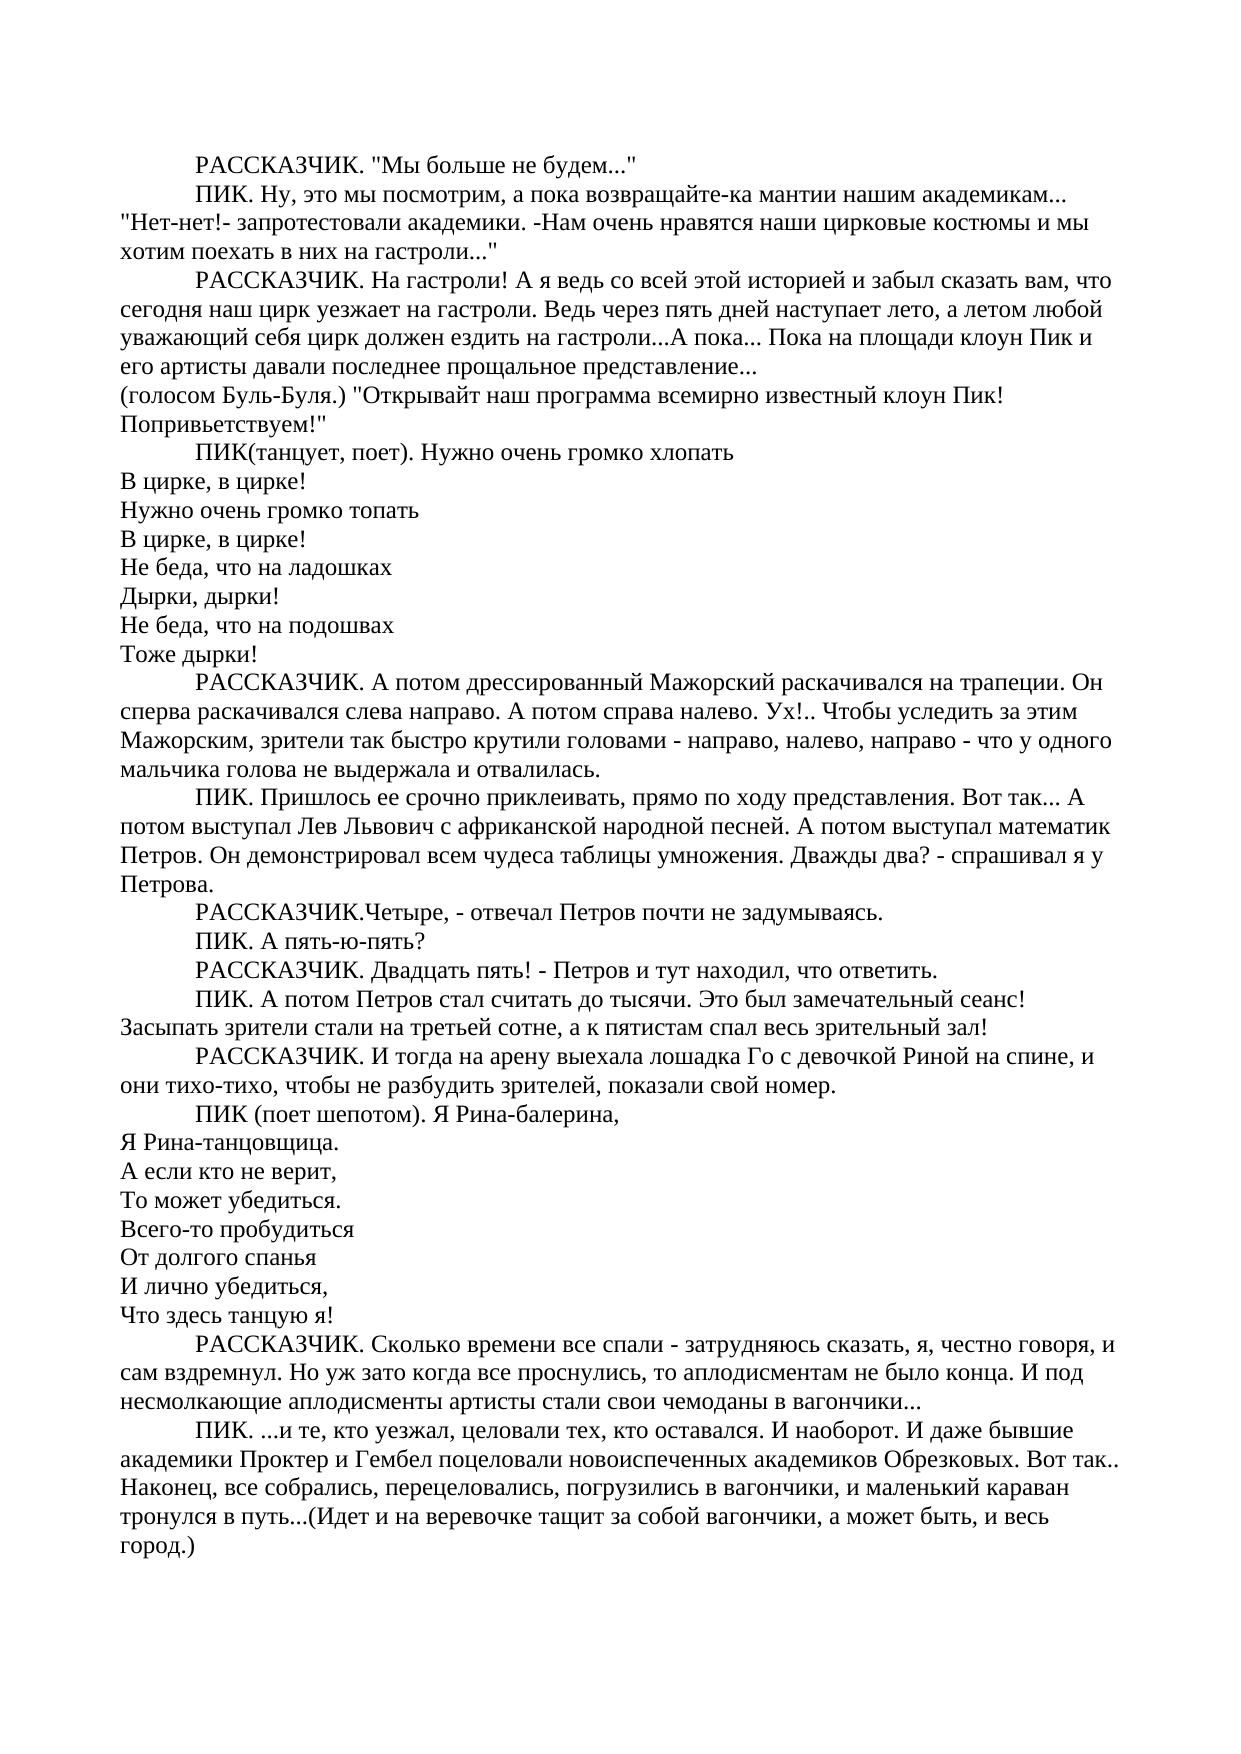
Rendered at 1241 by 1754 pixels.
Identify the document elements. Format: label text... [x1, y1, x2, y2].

text РАССКАЗЧИК.Четыре, - отвечал Петров почти не задумываясь. [120, 897, 1120, 926]
text РАССКАЗЧИК. Сколько времени все спали - затрудняюсь сказать, я, честно говоря, и сам вздремнул. Но уж зато когда все проснулись, то аплодисментам не было конца. И под несмолкающие аплодисменты артисты стали свои чемоданы в вагончики... [120, 1329, 1120, 1415]
text ПИК(танцует, поет). Нужно очень громко хлопать [120, 437, 1120, 466]
text РАССКАЗЧИК. А потом дрессированный Мажорский раскачивался на трапеции. Он сперва раскачивался слева направо. А потом справа налево. Ух!.. Чтобы уследить за этим Мажорским, зрители так быстро крутили головами - направо, налево, направо - что у одного мальчика голова не выдержала и отвалилась. [120, 667, 1120, 782]
text Я Рина-танцовщица. [120, 1127, 1120, 1156]
text ПИК. А пять-ю-пять? [120, 926, 1120, 955]
text ПИК (поет шепотом). Я Рина-балерина, [120, 1099, 1120, 1127]
text Тоже дырки! [120, 639, 1120, 667]
text РАССКАЗЧИК. На гастроли! А я ведь со всей этой историей и забыл сказать вам, что сегодня наш цирк уезжает на гастроли. Ведь через пять дней наступает лето, а летом любой уважающий себя цирк должен ездить на гастроли...А пока... Пока на площади клоун Пик и его артисты давали последнее прощальное представление... [120, 265, 1120, 380]
text (голосом Буль-Буля.) "Открывайт наш программа всемирно известный клоун Пик! Попривьетствуем!" [120, 380, 1120, 437]
text РАССКАЗЧИК. Двадцать пять! - Петров и тут находил, что ответить. [120, 955, 1120, 984]
text РАССКАЗЧИК. И тогда на арену выехала лошадка Го с девочкой Риной на спине, и они тихо-тихо, чтобы не разбудить зрителей, показали свой номер. [120, 1041, 1120, 1099]
text А если кто не верит, [120, 1156, 1120, 1185]
text И лично убедиться, [120, 1271, 1120, 1300]
text То может убедиться. [120, 1185, 1120, 1214]
text ПИК. ...и те, кто уезжал, целовали тех, кто оставался. И наоборот. И даже бывшие академики Проктер и Гембел поцеловали новоиспеченных академиков Обрезковых. Вот так.. Наконец, все собрались, перецеловались, погрузились в вагончики, и маленький караван тронулся в путь...(Идет и на веревочке тащит за собой вагончики, а может быть, и весь город.) [120, 1415, 1120, 1559]
text Дырки, дырки! [120, 581, 1120, 610]
text Не беда, что на ладошках [120, 552, 1120, 581]
text От долгого спанья [120, 1242, 1120, 1271]
text Всего-то пробудиться [120, 1214, 1120, 1242]
text ПИК. Ну, это мы посмотрим, а пока возвращайте-ка мантии нашим академикам... "Нет-нет!- запротестовали академики. -Нам очень нравятся наши цирковые костюмы и мы хотим поехать в них на гастроли..." [120, 179, 1120, 265]
text Нужно очень громко топать [120, 495, 1120, 524]
text ПИК. А потом Петров стал считать до тысячи. Это был замечательный сеанс! Засыпать зрители стали на третьей сотне, а к пятистам спал весь зрительный зал! [120, 984, 1120, 1041]
text Что здесь танцую я! [120, 1300, 1120, 1329]
text ПИК. Пришлось ее срочно приклеивать, прямо по ходу представления. Вот так... А потом выступал Лев Львович с африканской народной песней. А потом выступал математик Петров. Он демонстрировал всем чудеса таблицы умножения. Дважды два? - спрашивал я у Петрова. [120, 782, 1120, 897]
text В цирке, в цирке! [120, 466, 1120, 495]
text Не беда, что на подошвах [120, 610, 1120, 639]
text В цирке, в цирке! [120, 524, 1120, 552]
text РАССКАЗЧИК. "Мы больше не будем..." [120, 150, 1120, 179]
